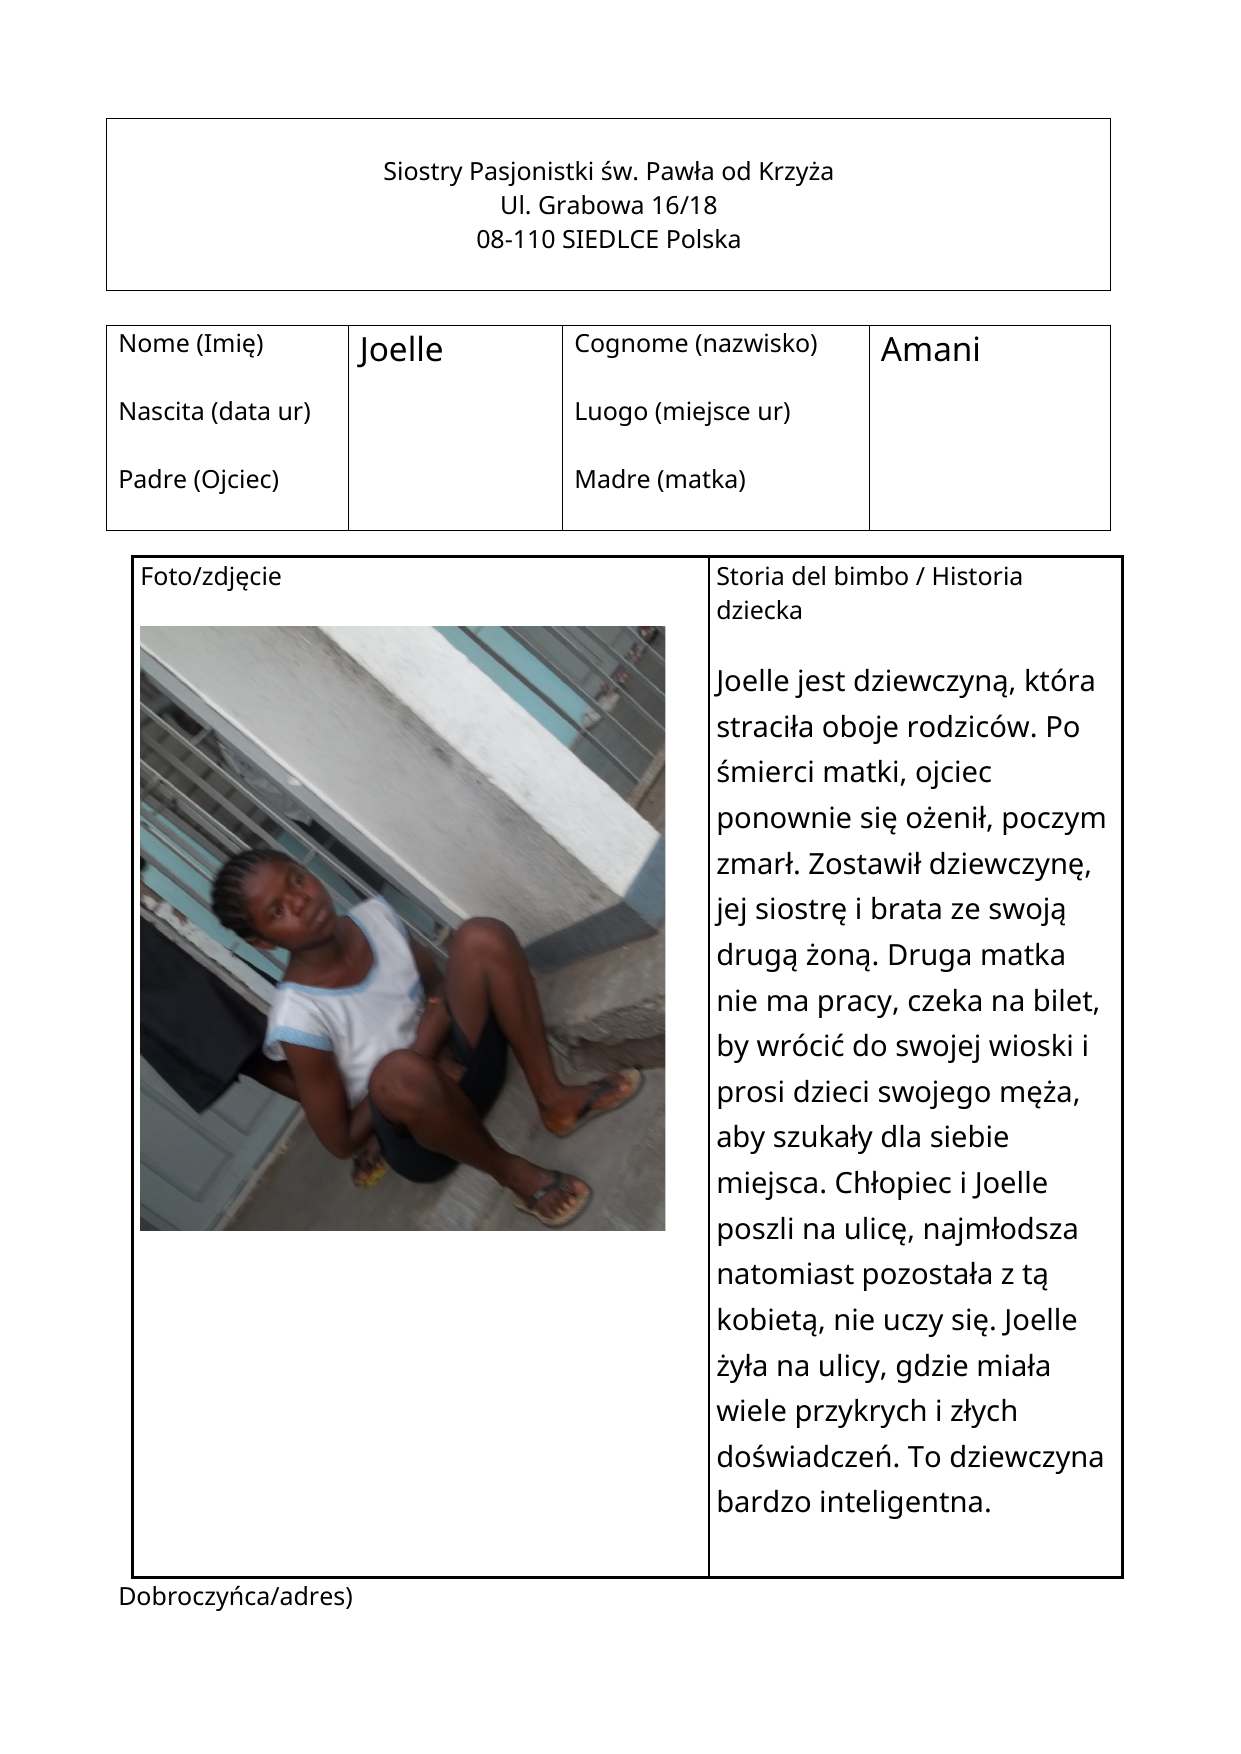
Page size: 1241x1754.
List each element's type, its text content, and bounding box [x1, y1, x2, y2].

table_header Nome (Imię) Nascita (data ur) Padre (Ojciec) [107, 326, 348, 530]
picture [140, 626, 666, 1231]
text Dobroczyńca/adres) [118, 1579, 1240, 1613]
table_header Amani [870, 326, 1110, 530]
table_header Cognome (nazwisko) Luogo (miejsce ur) Madre (matka) [563, 326, 869, 530]
table_header Foto/zdjęcie [134, 558, 708, 1576]
table_header Siostry Pasjonistki św. Pawła od Krzyża Ul. Grabowa 16/18 08-110 SIEDLCE Polska [107, 119, 1110, 289]
table_header Storia del bimbo / Historia dziecka Joelle jest dziewczyną, która straciła oboje rodziców. Po śmierci matki, ojciec ponownie się ożenił, poczym zmarł. Zostawił dziewczynę, jej siostrę i brata ze swoją drugą żoną. Druga matka nie ma pracy, czeka na bilet, by wrócić do swojej wioski i prosi dzieci swojego męża, aby szukały dla siebie miejsca. Chłopiec i Joelle poszli na ulicę, najmłodsza natomiast pozostała z tą kobietą, nie uczy się. Joelle żyła na ulicy, gdzie miała wiele przykrych i złych doświadczeń. To dziewczyna bardzo inteligentna. [710, 558, 1121, 1576]
table_header Joelle [349, 326, 562, 530]
